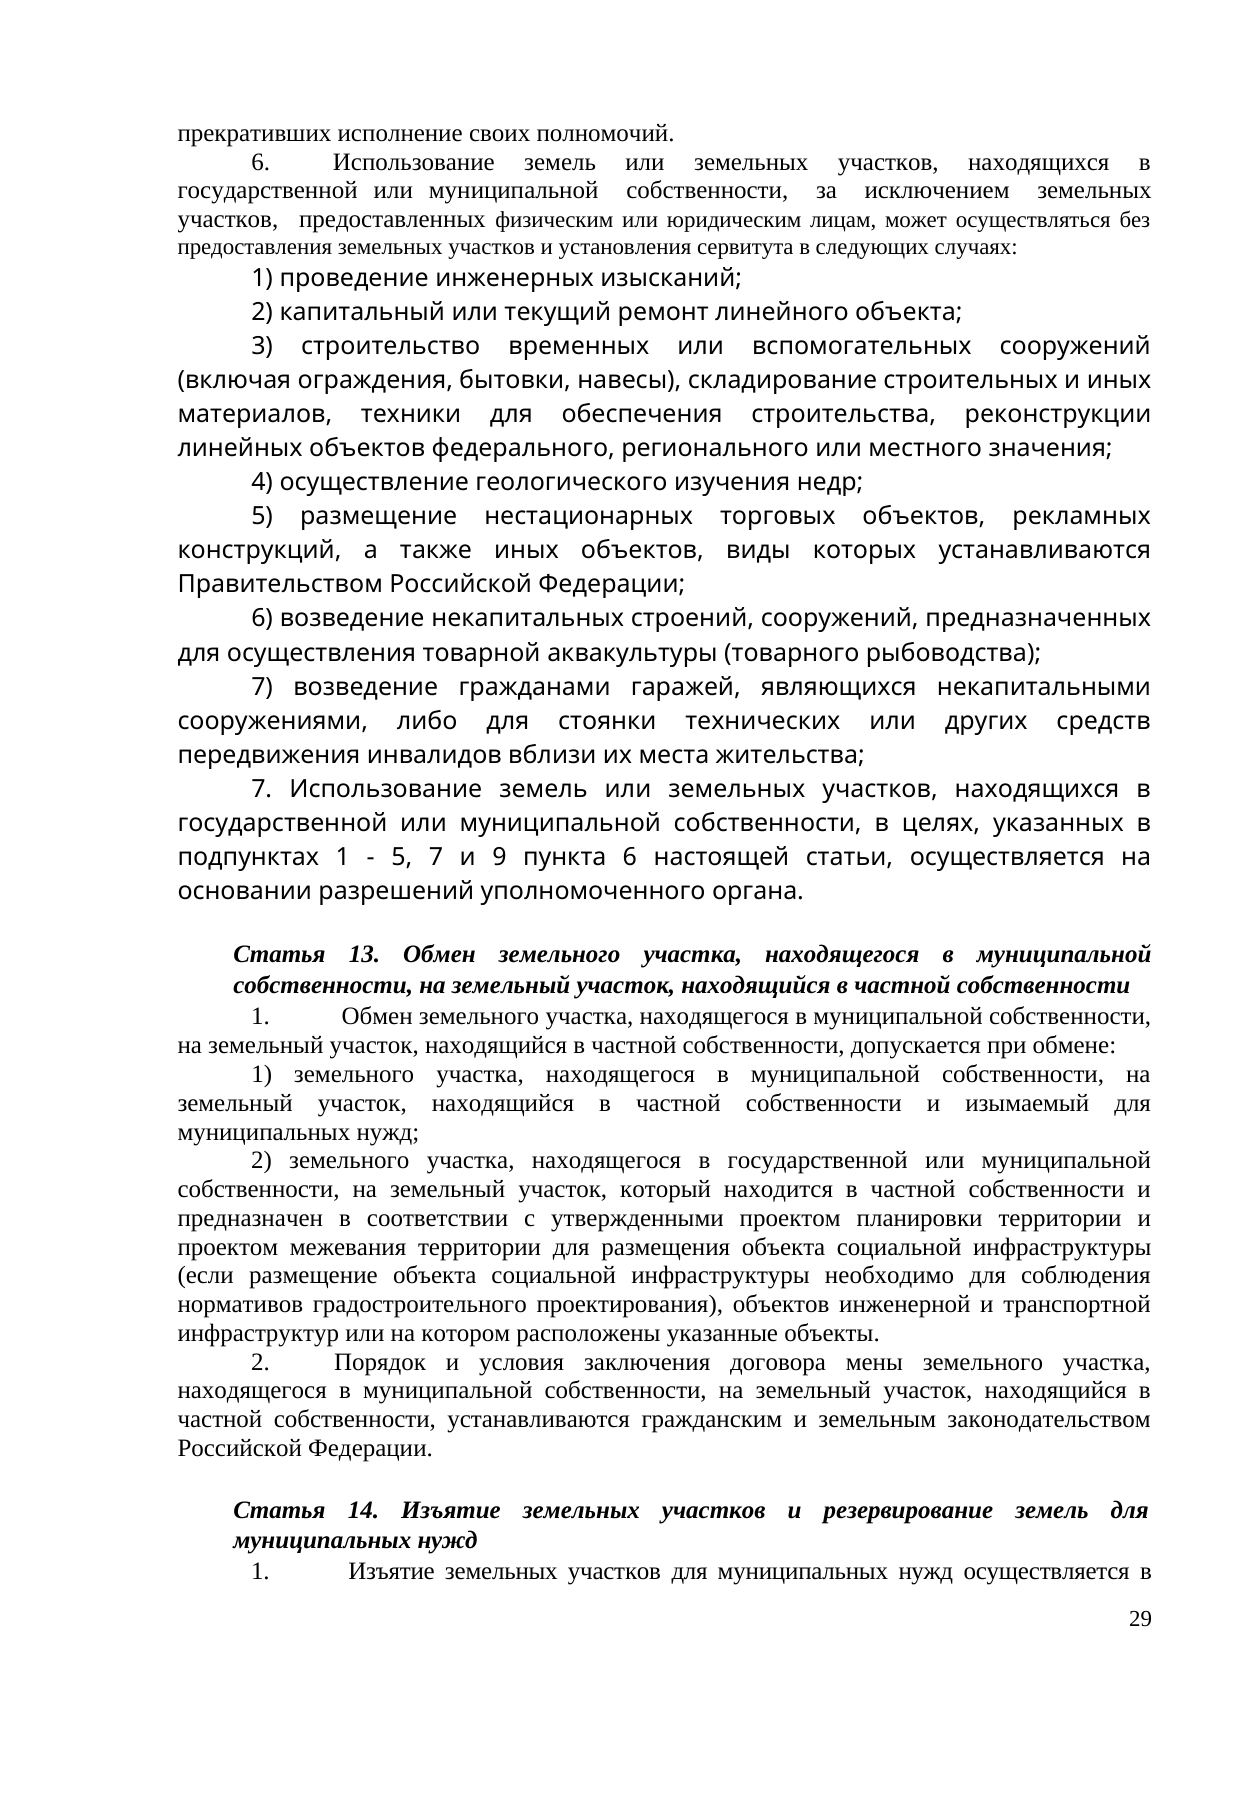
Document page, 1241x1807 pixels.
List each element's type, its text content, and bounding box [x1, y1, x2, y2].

text 2) земельного участка, находящегося в государственной или муниципальной собственности, на земельный участок, который находится в частной собственности и предназначен в соответствии с утвержденными проектом планировки территории и проектом межевания территории для размещения объекта социальной инфраструктуры (если размещение объекта социальной инфраструктуры необходимо для соблюдения нормативов градостроительного проектирования), объектов инженерной и транспортной инфраструктур или на котором расположены указанные объекты. [177, 1145, 1152, 1347]
list Использование земель или земельных участков, находящихся в государственной или муниципальной собственности, за исключением земельных участков, предоставленных физическим или юридическим лицам, может осуществляться без предоставления земельных участков и установления сервитута в следующих случаях: [177, 147, 1152, 259]
list 4) осуществление геологического изучения недр; [177, 464, 1152, 498]
subtitle Статья 13. Обмен земельного участка, находящегося в муниципальной собственности, на земельный участок, находящийся в частной собственности [233, 939, 1152, 999]
list 6) возведение некапитальных строений, сооружений, предназначенных для осуществления товарной аквакультуры (товарного рыбоводства); [177, 600, 1152, 668]
list Порядок и условия заключения договора мены земельного участка, находящегося в муниципальной собственности, на земельный участок, находящийся в частной собственности, устанавливаются гражданским и земельным законодательством Российской Федерации. [177, 1347, 1152, 1462]
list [177, 118, 1152, 147]
list 3) строительство временных или вспомогательных сооружений (включая ограждения, бытовки, навесы), складирование строительных и иных материалов, техники для обеспечения строительства, реконструкции линейных объектов федерального, регионального или местного значения; [177, 328, 1152, 464]
list 1) проведение инженерных изысканий; [177, 259, 1152, 293]
list 7. Использование земель или земельных участков, находящихся в государственной или муниципальной собственности, в целях, указанных в подпунктах 1 - 5, 7 и 9 пункта 6 настоящей статьи, осуществляется на основании разрешений уполномоченного органа. [177, 770, 1152, 907]
list 1) земельного участка, находящегося в муниципальной собственности, на земельный участок, находящийся в частной собственности и изымаемый для муниципальных нужд; [177, 1059, 1152, 1145]
list 7) возведение гражданами гаражей, являющихся некапитальными сооружениями, либо для стоянки технических или других средств передвижения инвалидов вблизи их места жительства; [177, 668, 1152, 770]
subtitle Статья 14. Изъятие земельных участков и резервирование земель для муниципальных нужд [233, 1495, 1152, 1554]
list Обмен земельного участка, находящегося в муниципальной собственности, на земельный участок, находящийся в частной собственности, допускается при обмене: [177, 1001, 1152, 1058]
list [177, 1556, 1152, 1584]
list 5) размещение нестационарных торговых объектов, рекламных конструкций, а также иных объектов, виды которых устанавливаются Правительством Российской Федерации; [177, 498, 1152, 600]
list 2) капитальный или текущий ремонт линейного объекта; [177, 293, 1152, 328]
